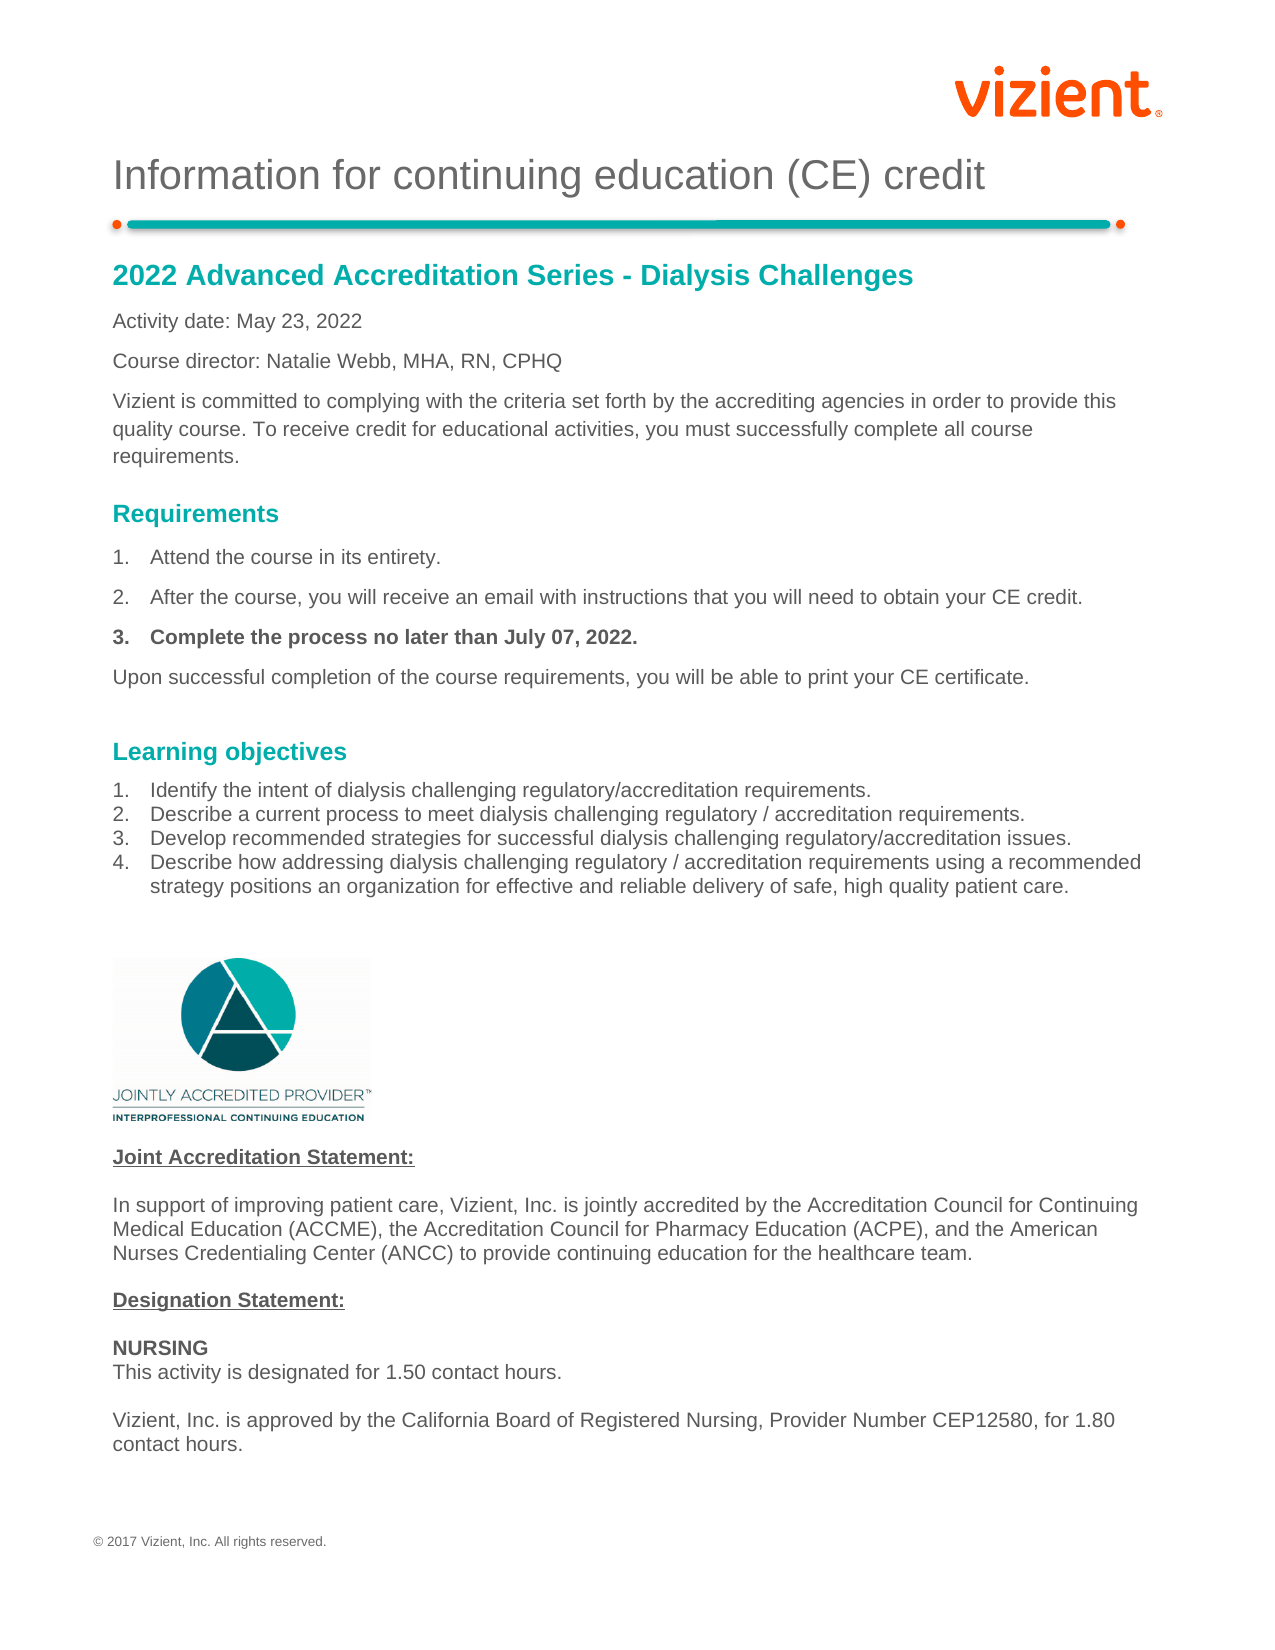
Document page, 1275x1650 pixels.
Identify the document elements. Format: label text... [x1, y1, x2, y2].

list Complete the process no later than July 07, 2022. [112, 625, 1162, 649]
text Activity date: May 23, 2022 [112, 309, 1162, 333]
list Develop recommended strategies for successful dialysis challenging regulatory/accreditation issues. [112, 826, 1162, 850]
list Describe how addressing dialysis challenging regulatory / accreditation requirements using a recommended strategy positions an organization for effective and reliable delivery of safe, high quality patient care. [112, 850, 1162, 898]
text In support of improving patient care, Vizient, Inc. is jointly accredited by the Accreditation Council for Continuing Medical Education (ACCME), the Accreditation Council for Pharmacy Education (ACPE), and the American Nurses Credentialing Center (ANCC) to provide continuing education for the healthcare team. [112, 1192, 1162, 1264]
text Requirements [112, 499, 1162, 528]
text Information for continuing education (CE) credit [112, 150, 1162, 198]
list Identify the intent of dialysis challenging regulatory/accreditation requirements. [112, 778, 1162, 802]
text Joint Accreditation Statement: [112, 1144, 1162, 1168]
picture [112, 958, 372, 1121]
text Vizient, Inc. is approved by the California Board of Registered Nursing, Provider Number CEP12580, for 1.80 contact hours. [112, 1408, 1162, 1456]
list Describe a current process to meet dialysis challenging regulatory / accreditation requirements. [112, 802, 1162, 826]
list After the course, you will receive an email with instructions that you will need to obtain your CE credit. [112, 585, 1162, 609]
text This activity is designated for 1.50 contact hours. [112, 1360, 1162, 1384]
text Course director: Natalie Webb, MHA, RN, CPHQ [112, 349, 1162, 373]
text Vizient is committed to complying with the criteria set forth by the accrediting agencies in order to provide this quality course. To receive credit for educational activities, you must successfully complete all course requirements. [112, 389, 1162, 468]
list Attend the course in its entirety. [112, 545, 1162, 569]
subtitle NURSING [112, 1336, 1162, 1360]
text Learning objectives [112, 737, 1162, 765]
text Designation Statement: [112, 1288, 1162, 1312]
text Upon successful completion of the course requirements, you will be able to print your CE certificate. [112, 665, 1162, 689]
text 2022 Advanced Accreditation Series - Dialysis Challenges [112, 217, 1162, 292]
